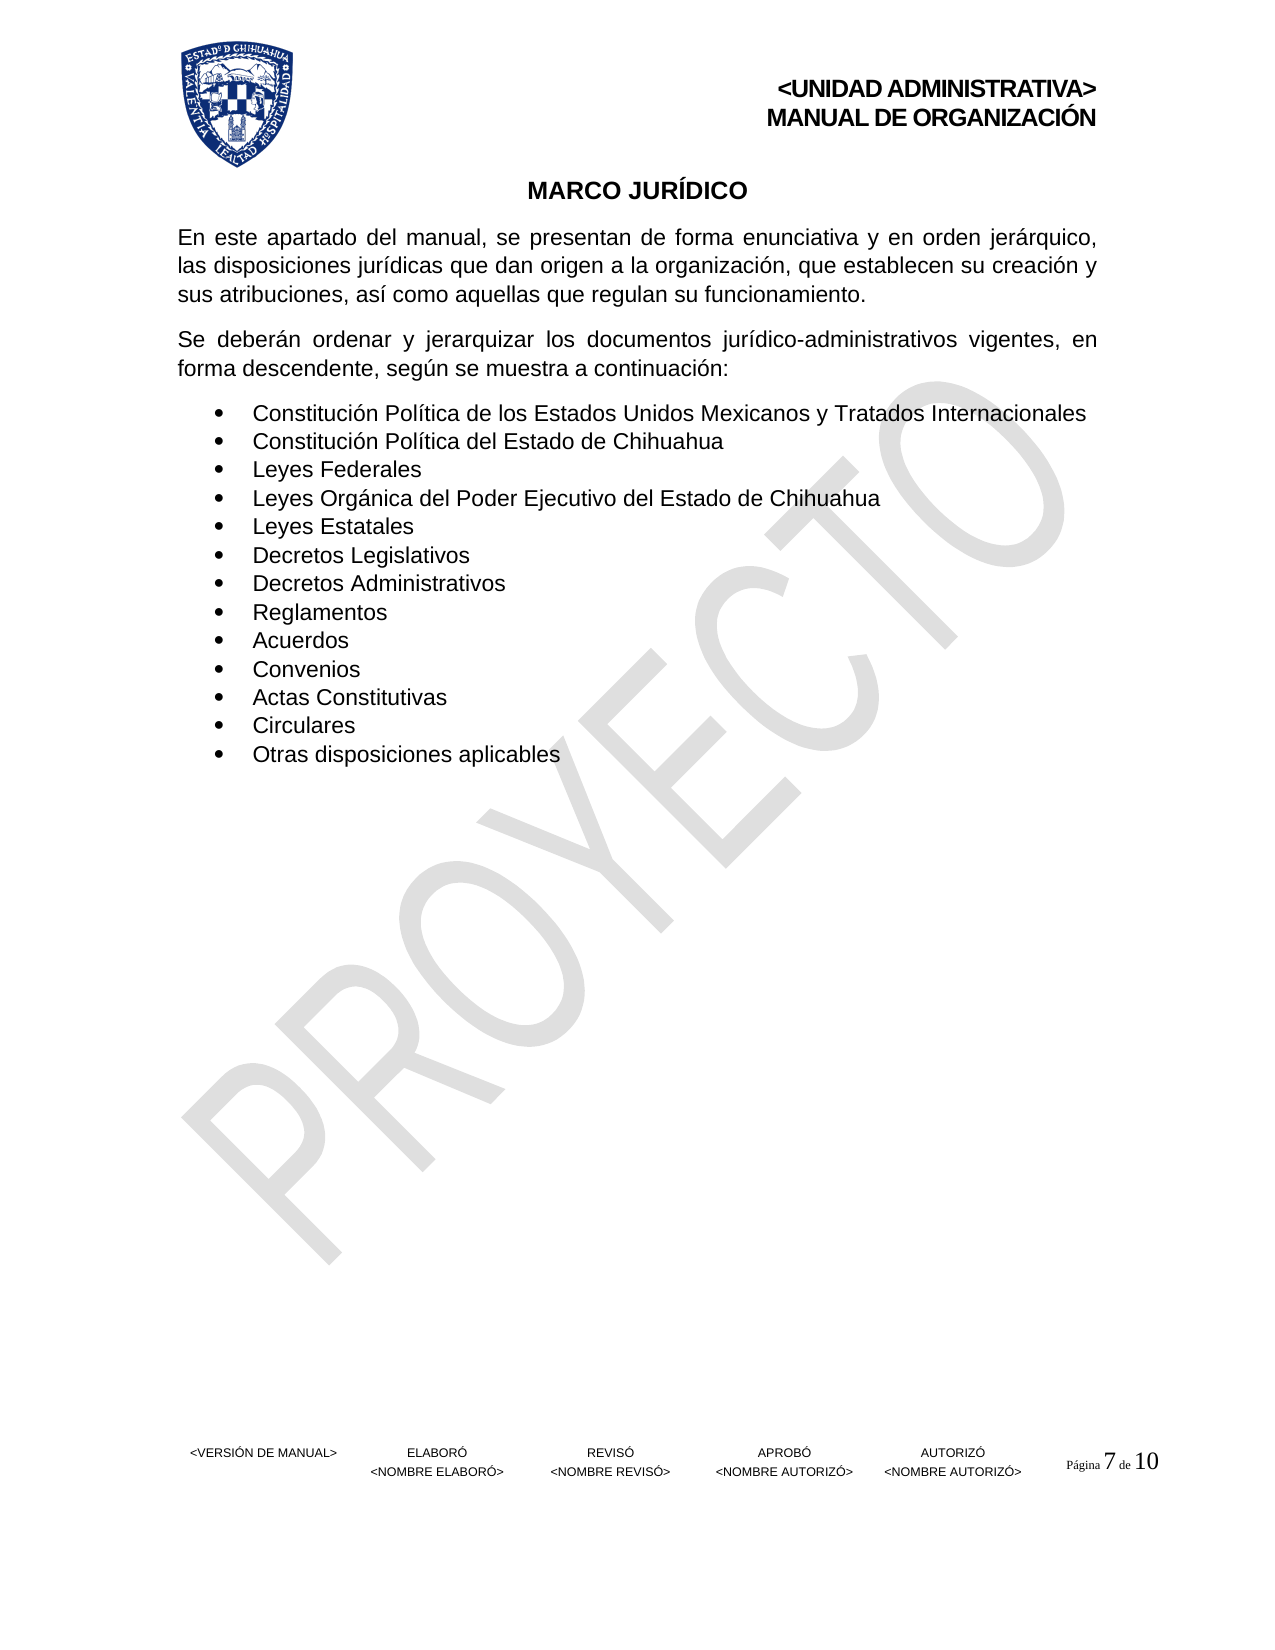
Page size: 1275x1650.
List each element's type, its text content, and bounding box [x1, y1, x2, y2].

list Convenios [215, 656, 1098, 682]
list Leyes Estatales [215, 513, 1098, 540]
picture [171, 33, 299, 173]
list Decretos Administrativos [215, 570, 1098, 597]
text Se deberán ordenar y jerarquizar los documentos jurídico-administrativos vigentes, en forma descendente, según se muestra a continuación: [177, 326, 1098, 381]
subtitle MARCO JURÍDICO [177, 176, 1098, 205]
list Acuerdos [215, 627, 1098, 653]
list Constitución Política de los Estados Unidos Mexicanos y Tratados Internacionales [215, 399, 1098, 426]
list Constitución Política del Estado de Chihuahua [215, 428, 1098, 454]
list Decretos Legislativos [215, 542, 1098, 568]
list Actas Constitutivas [215, 684, 1098, 710]
text En este apartado del manual, se presentan de forma enunciativa y en orden jerárquico, las disposiciones jurídicas que dan origen a la organización, que establecen su creación y sus atribuciones, así como aquellas que regulan su funcionamiento. [177, 224, 1098, 307]
list Leyes Federales [215, 456, 1098, 483]
list Reglamentos [215, 599, 1098, 625]
list Otras disposiciones aplicables [215, 741, 1098, 767]
list Leyes Orgánica del Poder Ejecutivo del Estado de Chihuahua [215, 485, 1098, 511]
list Circulares [215, 712, 1098, 739]
